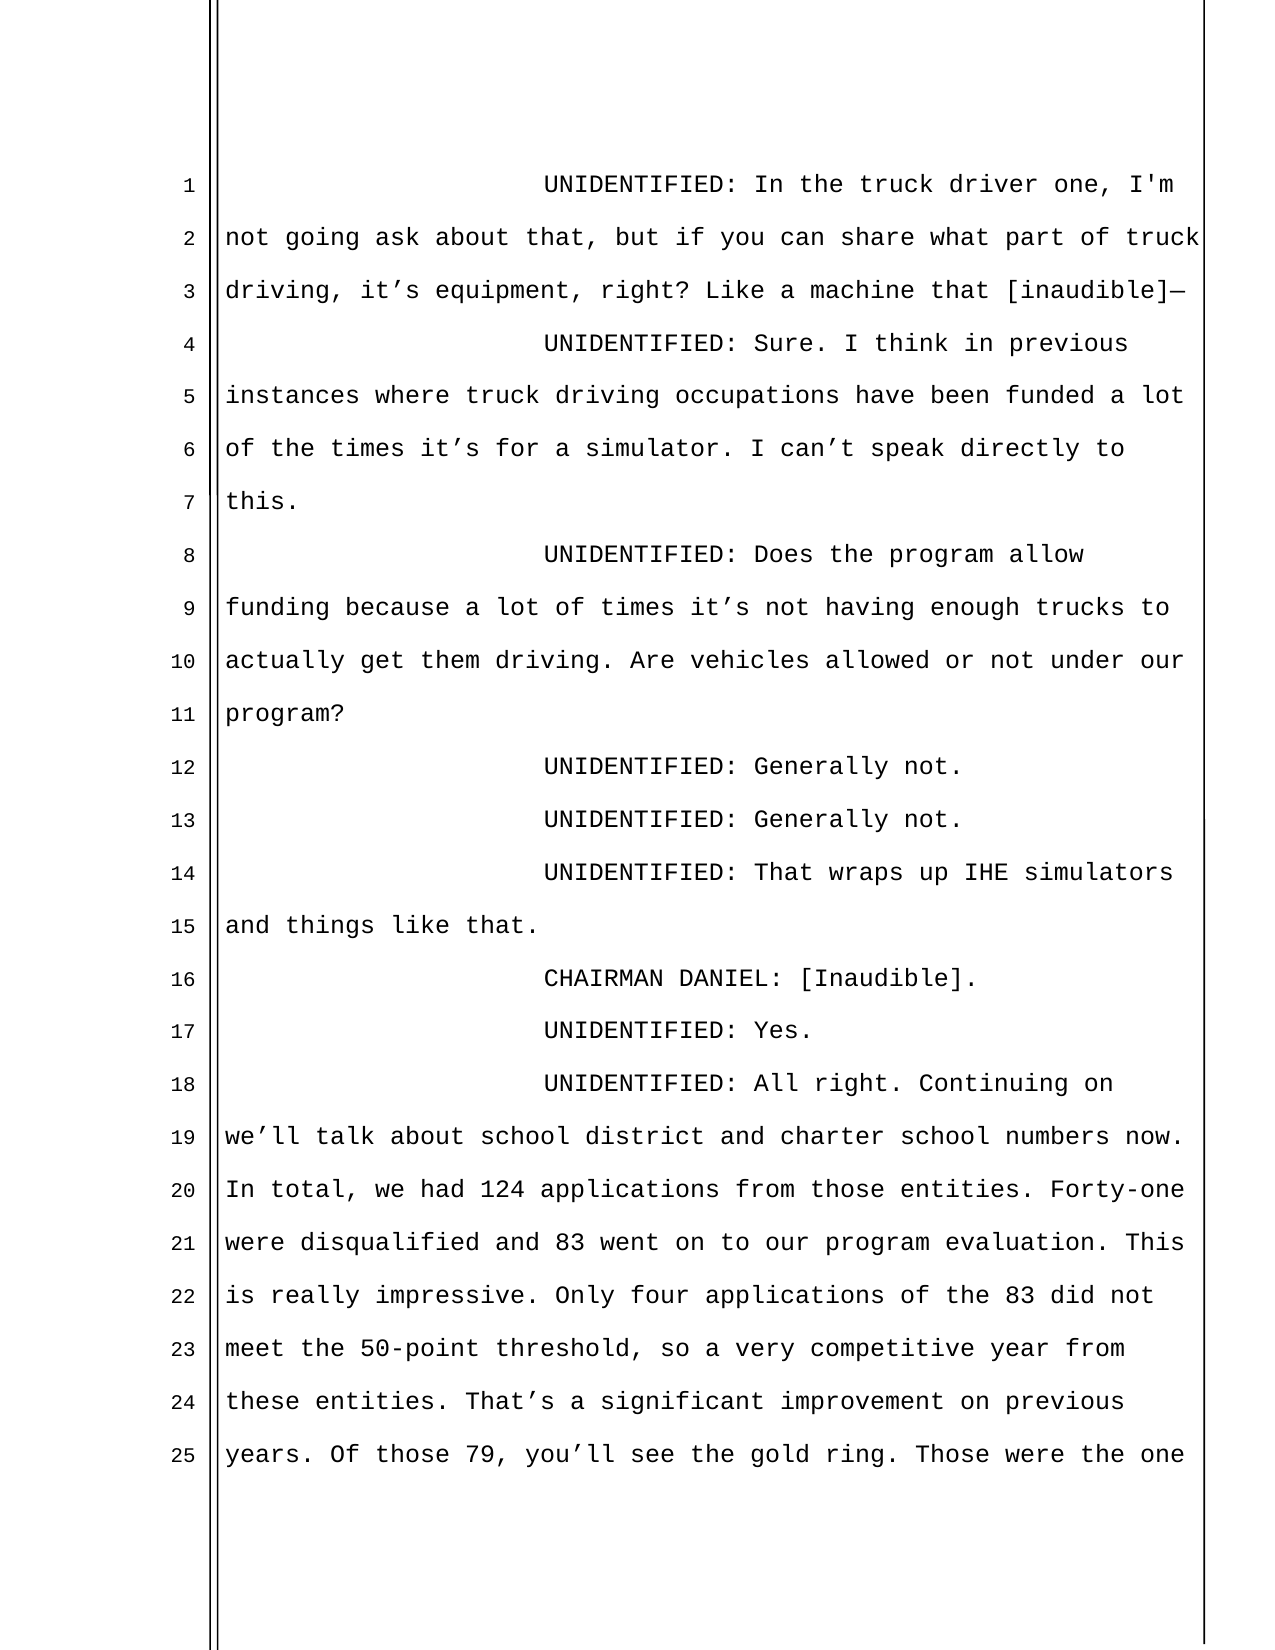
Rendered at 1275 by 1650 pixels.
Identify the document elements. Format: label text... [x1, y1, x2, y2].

text UNIDENTIFIED: That wraps up IHE simulators and things like that. [225, 838, 1200, 944]
text UNIDENTIFIED: In the truck driver one, I'm not going ask about that, but if you can share what part of truck driving, it’s equipment, right? Like a machine that [inaudible]— [225, 150, 1200, 309]
text UNIDENTIFIED: Yes. [225, 997, 1200, 1049]
text UNIDENTIFIED: Generally not. [225, 732, 1200, 785]
text UNIDENTIFIED: Does the program allow funding because a lot of times it’s not having enough trucks to actually get them driving. Are vehicles allowed or not under our program? [225, 520, 1200, 732]
text CHAIRMAN DANIEL: [Inaudible]. [225, 944, 1200, 997]
text UNIDENTIFIED: Sure. I think in previous instances where truck driving occupations have been funded a lot of the times it’s for a simulator. I can’t speak directly to this. [225, 309, 1200, 520]
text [225, 1049, 1200, 1473]
text UNIDENTIFIED: Generally not. [225, 785, 1200, 838]
